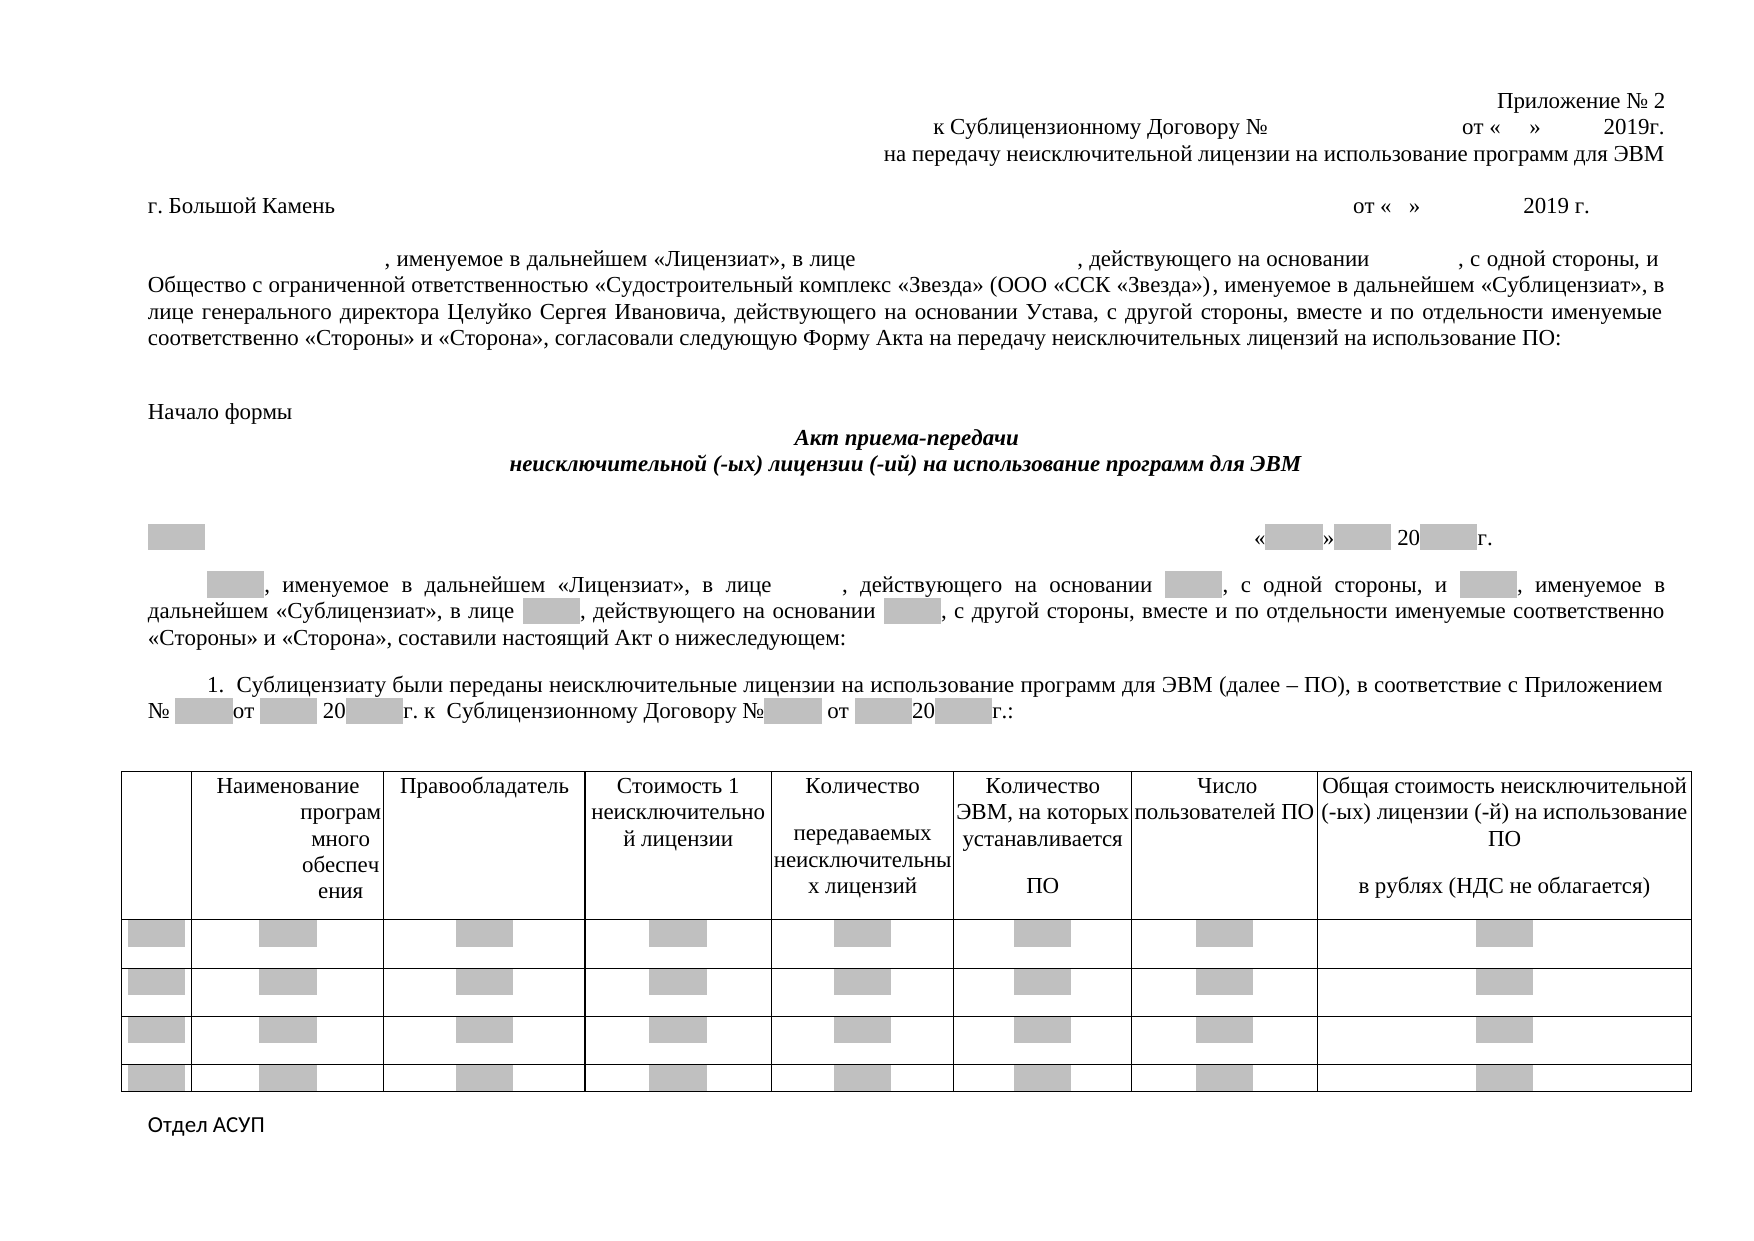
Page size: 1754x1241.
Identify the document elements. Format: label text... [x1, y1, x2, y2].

table_cell [586, 920, 771, 967]
table_cell [384, 920, 584, 967]
table_cell [586, 1065, 649, 1091]
table_cell [192, 1017, 383, 1064]
table_cell [1318, 920, 1691, 967]
text г. Большой Камень от « » 2019 г. [148, 192, 1665, 219]
table_cell [954, 969, 1131, 1016]
table_header Общая стоимость неисключительной (-ых) лицензии (-й) на использование ПО в рублях (НДС не облагается) [1318, 772, 1691, 919]
table_cell [954, 1017, 1131, 1064]
table_cell [384, 969, 584, 1016]
table_header Правообладатель [384, 772, 584, 919]
table_header Число пользователей ПО [1132, 772, 1317, 919]
table_cell [122, 920, 191, 967]
table_cell [586, 1017, 771, 1064]
text , именуемое в дальнейшем «Лицензиат», в лице , действующего на основании , с одной стороны, и Общество с ограниченной ответственностью «Судостроительный комплекс «Звезда» (ООО «ССК «Звезда»), именуемое в дальнейшем «Сублицензиат», в лице генерального директора Целуйко Сергея Ивановича, действующего на основании Устава, с другой стороны, вместе и по отдельности именуемые соответственно «Стороны» и «Сторона», согласовали следующую Форму Акта на передачу неисключительных лицензий на использование ПО: [148, 245, 1665, 351]
table_cell [1533, 1065, 1691, 1091]
table_cell [954, 1065, 1014, 1091]
title Акт приема-передачи [148, 424, 1665, 451]
table_cell [192, 920, 383, 967]
table_cell [1132, 920, 1317, 967]
text Начало формы [148, 398, 1665, 424]
text , именуемое в дальнейшем «Лицензиат», в лице , действующего на основании , с одной стороны, и , именуемое в дальнейшем «Сублицензиат», в лице , действующего на основании , с другой стороны, вместе и по отдельности именуемые соответственно «Стороны» и «Сторона», составили настоящий Акт о нижеследующем: [148, 571, 1665, 650]
table_header Стоимость 1 неисключительной лицензии [586, 772, 771, 919]
table_cell [1318, 969, 1691, 1016]
table_cell [317, 1065, 383, 1091]
table_cell [384, 1017, 584, 1064]
table_cell [513, 1065, 584, 1091]
table_header Наименование программного обеспечения [192, 772, 383, 919]
table_cell [122, 1065, 128, 1091]
table_cell [1253, 1065, 1317, 1091]
table_header Количество ЭВМ, на которых устанавливается ПО [954, 772, 1131, 919]
text « » 20 г. [1391, 524, 1420, 550]
table_cell [1132, 1065, 1196, 1091]
table_cell [891, 1065, 953, 1091]
table_cell [1318, 1065, 1476, 1091]
title неисключительной (-ых) лицензии (-ий) на использование программ для ЭВМ [148, 451, 1665, 477]
text « » 20 г. [1477, 524, 1665, 550]
table_cell [772, 920, 953, 967]
table_cell [192, 1065, 259, 1091]
list Сублицензиату были переданы неисключительные лицензии на использование программ для ЭВМ (далее – ПО), в соответствие с Приложением № от 20 г. к Сублицензионному Договору № от 20 г.: [148, 671, 1665, 724]
table_header Количество передаваемых неисключительных лицензий [772, 772, 953, 919]
table_cell [1071, 1065, 1131, 1091]
table_cell [772, 969, 953, 1016]
table_header [122, 772, 191, 919]
text к Сублицензионному Договору № от « » 2019г. [148, 113, 1665, 140]
table_cell [954, 920, 1131, 967]
table_cell [1318, 1017, 1691, 1064]
text на передачу неисключительной лицензии на использование программ для ЭВМ [148, 140, 1665, 166]
table_cell [122, 969, 191, 1016]
table_cell [384, 1065, 456, 1091]
table_cell [192, 969, 383, 1016]
table_cell [772, 1065, 834, 1091]
text Приложение № 2 [148, 87, 1665, 113]
table_cell [122, 1017, 191, 1064]
text « » 20 г. [205, 524, 1265, 550]
table_cell [185, 1065, 191, 1091]
table_cell [586, 969, 771, 1016]
table_cell [1132, 1017, 1317, 1064]
table_cell [707, 1065, 771, 1091]
table_cell [1132, 969, 1317, 1016]
table_cell [772, 1017, 953, 1064]
